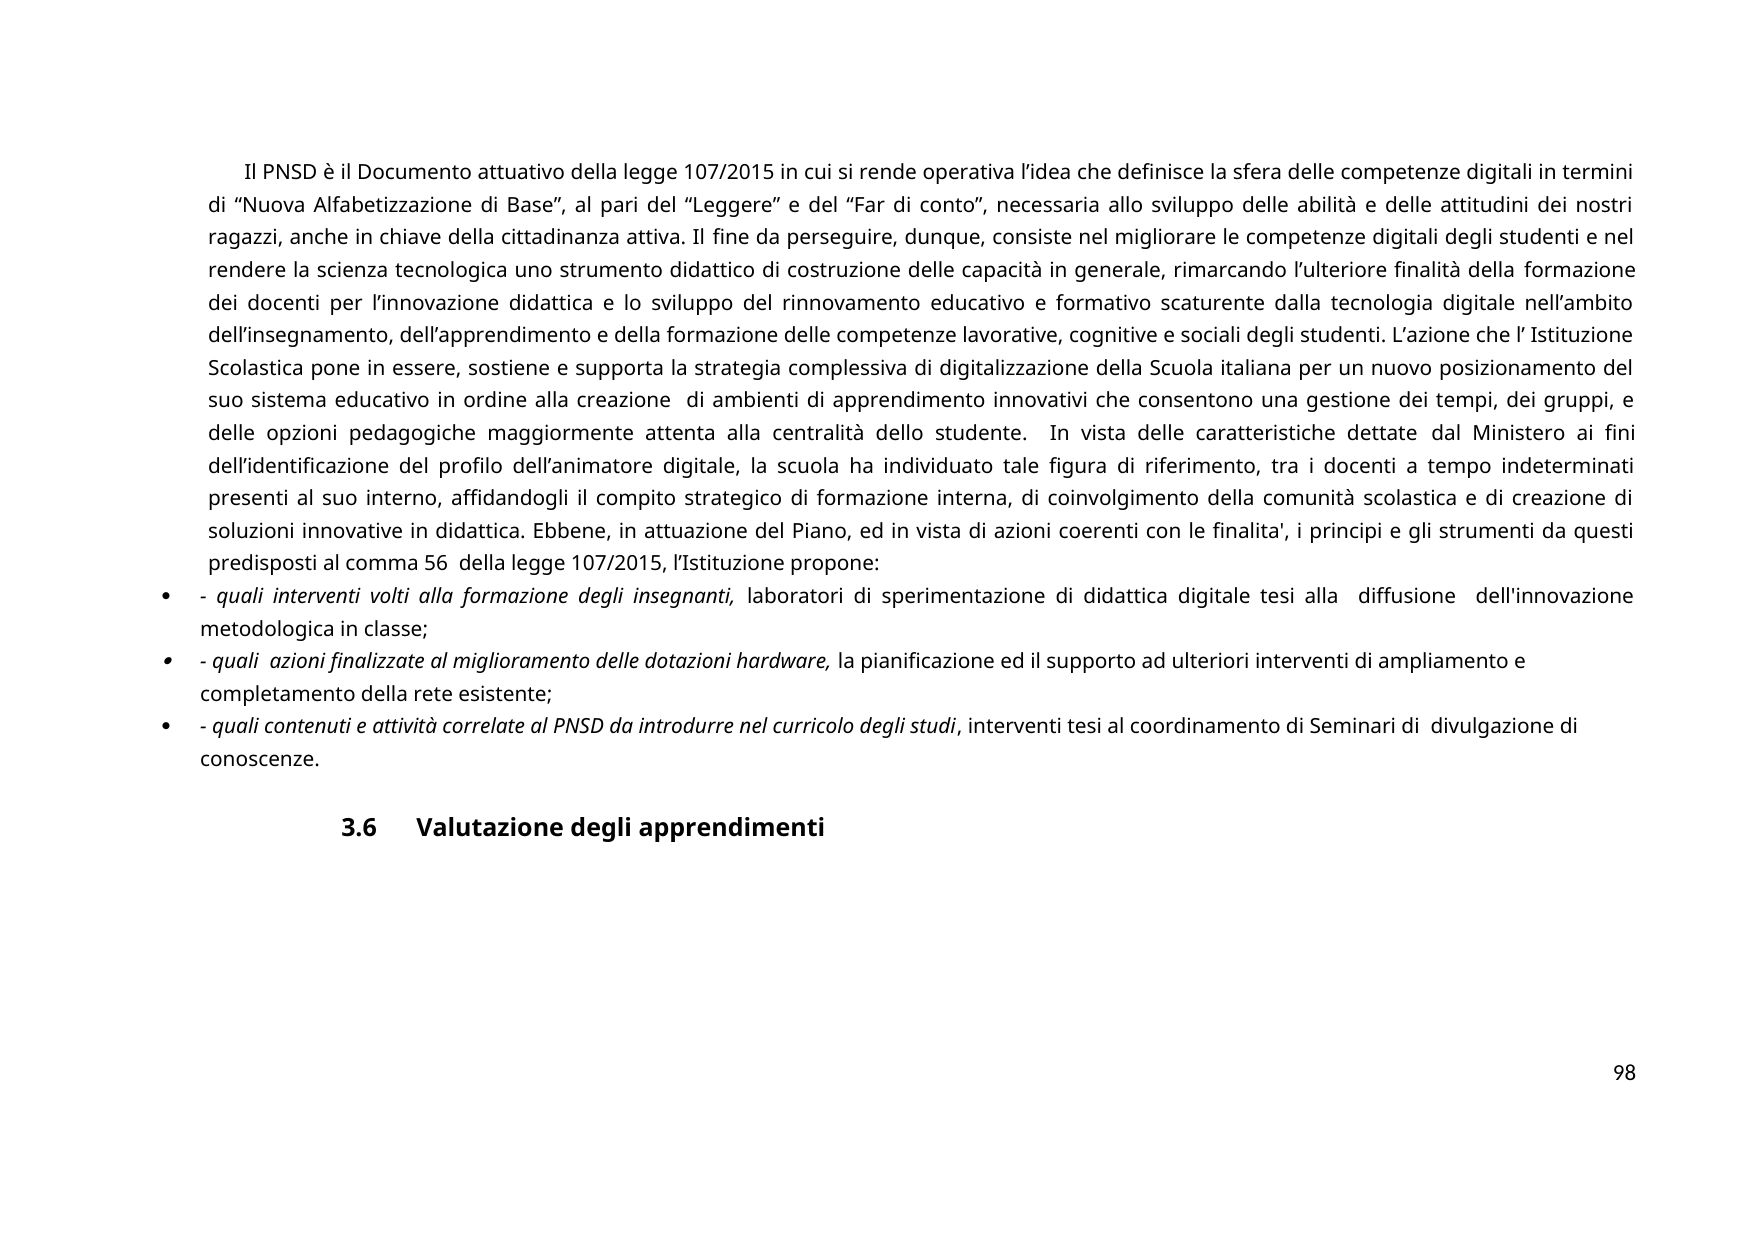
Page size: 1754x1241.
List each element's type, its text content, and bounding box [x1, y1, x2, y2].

list - quali azioni finalizzate al miglioramento delle dotazioni hardware, la pianificazione ed il supporto ad ulteriori interventi di ampliamento e completamento della rete esistente; [162, 646, 1636, 707]
list Valutazione degli apprendimenti [341, 809, 1636, 843]
list - quali contenuti e attività correlate al PNSD da introdurre nel curricolo degli studi, interventi tesi al coordinamento di Seminari di divulgazione di conoscenze. [162, 712, 1636, 773]
list - quali interventi volti alla formazione degli insegnanti, laboratori di sperimentazione di didattica digitale tesi alla diffusione dell'innovazione metodologica in classe; [162, 581, 1636, 642]
list Il PNSD è il Documento attuativo della legge 107/2015 in cui si rende operativa l’idea che definisce la sfera delle competenze digitali in termini di “Nuova Alfabetizzazione di Base”, al pari del “Leggere” e del “Far di conto”, necessaria allo sviluppo delle abilità e delle attitudini dei nostri ragazzi, anche in chiave della cittadinanza attiva. Il fine da perseguire, dunque, consiste nel migliorare le competenze digitali degli studenti e nel rendere la scienza tecnologica uno strumento didattico di costruzione delle capacità in generale, rimarcando l’ulteriore finalità della formazione dei docenti per l’innovazione didattica e lo sviluppo del rinnovamento educativo e formativo scaturente dalla tecnologia digitale nell’ambito dell’insegnamento, dell’apprendimento e della formazione delle competenze lavorative, cognitive e sociali degli studenti. L’azione che l’ Istituzione Scolastica pone in essere, sostiene e supporta la strategia complessiva di digitalizzazione della Scuola italiana per un nuovo posizionamento del suo sistema educativo in ordine alla creazione di ambienti di apprendimento innovativi che consentono una gestione dei tempi, dei gruppi, e delle opzioni pedagogiche maggiormente attenta alla centralità dello studente. In vista delle caratteristiche dettate dal Ministero ai fini dell’identificazione del profilo dell’animatore digitale, la scuola ha individuato tale figura di riferimento, tra i docenti a tempo indeterminati presenti al suo interno, affidandogli il compito strategico di formazione interna, di coinvolgimento della comunità scolastica e di creazione di soluzioni innovative in didattica. Ebbene, in attuazione del Piano, ed in vista di azioni coerenti con le finalita', i principi e gli strumenti da questi predisposti al comma 56 della legge 107/2015, l’Istituzione propone: [208, 157, 1636, 577]
